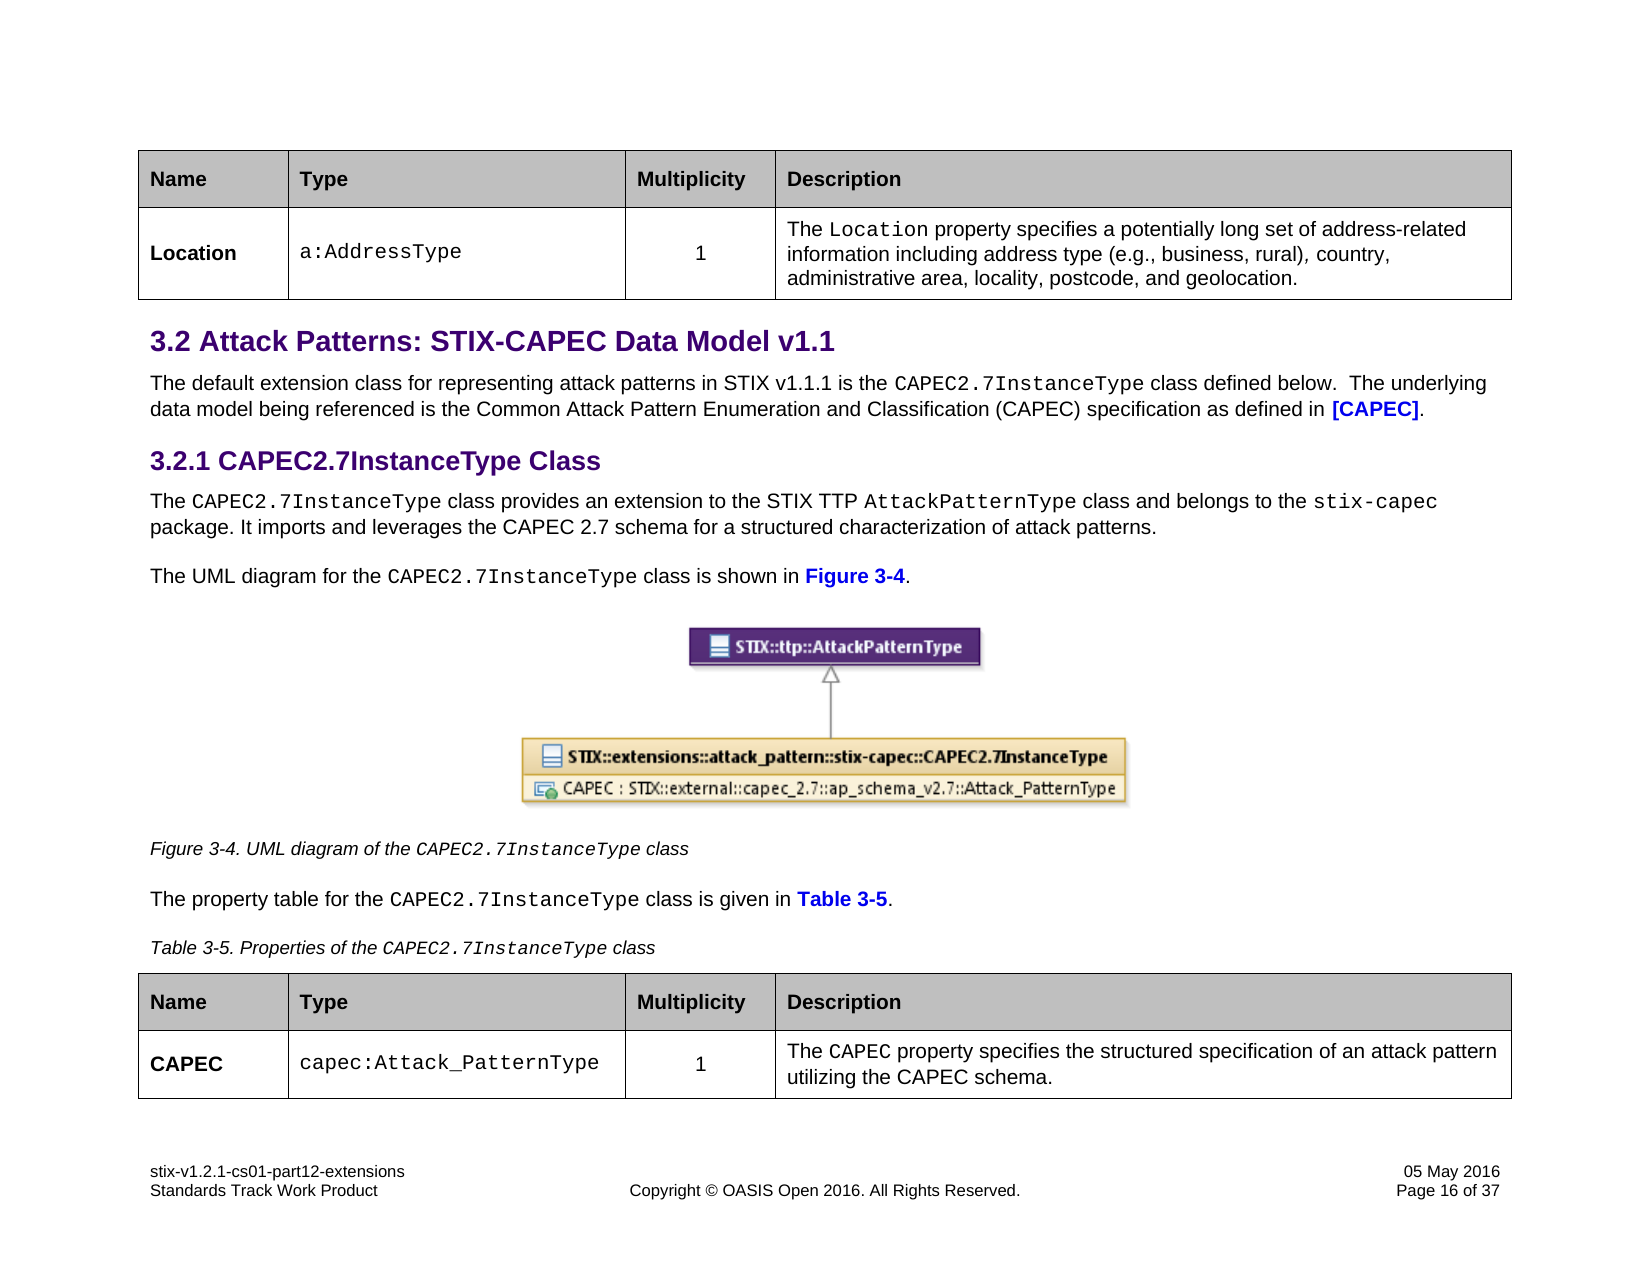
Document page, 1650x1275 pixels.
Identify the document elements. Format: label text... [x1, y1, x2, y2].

table_header Multiplicity [626, 974, 775, 1030]
table_header Multiplicity [626, 151, 775, 207]
table_cell Location [139, 208, 288, 298]
table_header Name [139, 151, 288, 207]
table_cell 1 [626, 1031, 775, 1097]
table_header Type [289, 151, 625, 207]
text The CAPEC2.7InstanceType class provides an extension to the STIX TTP AttackPatternType class and belongs to the stix-capec package. It imports and leverages the CAPEC 2.7 schema for a structured characterization of attack patterns. [150, 489, 1500, 539]
table_header Type [289, 974, 625, 1030]
table_header Description [776, 151, 1511, 207]
text The default extension class for representing attack patterns in STIX v1.1.1 is the CAPEC2.7InstanceType class defined below. The underlying data model being referenced is the Common Attack Pattern Enumeration and Classification (CAPEC) specification as defined in [CAPEC]. [150, 371, 1500, 420]
table_cell CAPEC [139, 1031, 288, 1097]
table_cell 1 [626, 208, 775, 298]
table_cell a:AddressType [289, 208, 625, 298]
table_header Name [139, 974, 288, 1030]
subtitle CAPEC2.7InstanceType Class [150, 445, 1500, 477]
table_cell The CAPEC property specifies the structured specification of an attack pattern utilizing the CAPEC schema. [776, 1031, 1511, 1097]
table_cell capec:Attack_PatternType [289, 1031, 625, 1097]
picture [508, 614, 1148, 826]
table_cell The Location property specifies a potentially long set of address-related information including address type (e.g., business, rural), country, administrative area, locality, postcode, and geolocation. [776, 208, 1511, 298]
subtitle Attack Patterns: STIX-CAPEC Data Model v1.1 [150, 324, 1500, 358]
table_header Description [776, 974, 1511, 1030]
